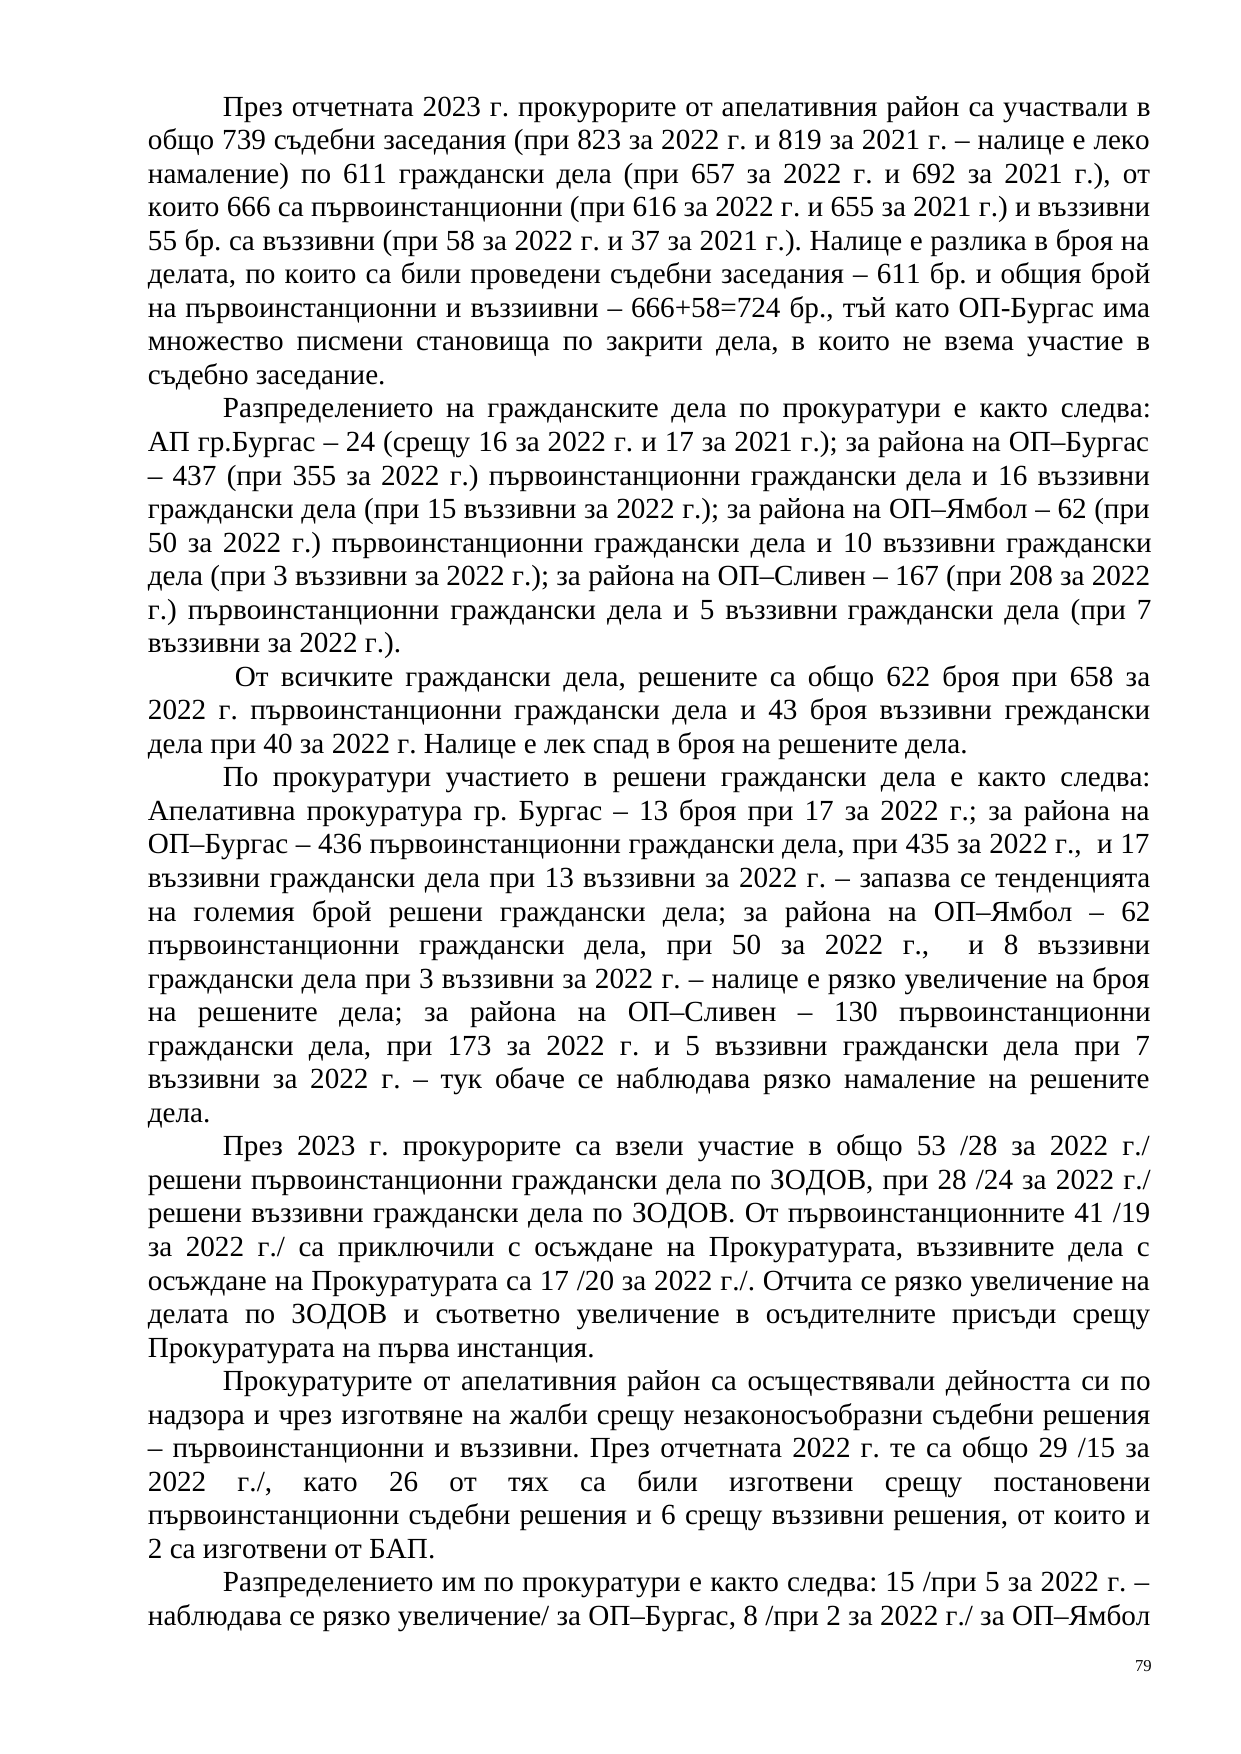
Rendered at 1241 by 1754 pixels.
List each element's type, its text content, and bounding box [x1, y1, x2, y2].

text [148, 1564, 1152, 1632]
text Разпределението на гражданските дела по прокуратури е както следва: АП гр.Бургас – 24 (срещу 16 за 2022 г. и 17 за 2021 г.); за района на ОП–Бургас – 437 (при 355 за 2022 г.) първоинстанционни граждански дела и 16 въззивни граждански дела (при 15 въззивни за 2022 г.); за района на ОП–Ямбол – 62 (при 50 за 2022 г.) първоинстанционни граждански дела и 10 въззивни граждански дела (при 3 въззивни за 2022 г.); за района на ОП–Сливен – 167 (при 208 за 2022 г.) първоинстанционни граждански дела и 5 въззивни граждански дела (при 7 въззивни за 2022 г.). [148, 391, 1152, 659]
text През отчетната 2023 г. прокурорите от апелативния район са участвали в общо 739 съдебни заседания (при 823 за 2022 г. и 819 за 2021 г. – налице е леко намаление) по 611 граждански дела (при 657 за 2022 г. и 692 за 2021 г.), от които 666 са първоинстанционни (при 616 за 2022 г. и 655 за 2021 г.) и въззивни 55 бр. са въззивни (при 58 за 2022 г. и 37 за 2021 г.). Налице е разлика в броя на делата, по които са били проведени съдебни заседания – 611 бр. и общия брой на първоинстанционни и въззиивни – 666+58=724 бр., тъй като ОП-Бургас има множество писмени становища по закрити дела, в които не взема участие в съдебно заседание. [148, 89, 1152, 391]
text От всичките граждански дела, решените са общо 622 броя при 658 за 2022 г. първоинстанционни граждански дела и 43 броя въззивни греждански дела при 40 за 2022 г. Налице е лек спад в броя на решените дела. [148, 659, 1152, 759]
text През 2023 г. прокурорите са взели участие в общо 53 /28 за 2022 г./ решени първоинстанционни граждански дела по ЗОДОВ, при 28 /24 за 2022 г./ решени въззивни граждански дела по ЗОДОВ. От първоинстанционните 41 /19 за 2022 г./ са приключили с осъждане на Прокуратурата, въззивните дела с осъждане на Прокуратурата са 17 /20 за 2022 г./. Отчита се рязко увеличение на делата по ЗОДОВ и съответно увеличение в осъдителните присъди срещу Прокуратурата на първа инстанция. [148, 1128, 1152, 1363]
text Прокуратурите от апелативния район са осъществявали дейността си по надзора и чрез изготвяне на жалби срещу незаконосъобразни съдебни решения – първоинстанционни и въззивни. През отчетната 2022 г. те са общо 29 /15 за 2022 г./, като 26 от тях са били изготвени срещу постановени първоинстанционни съдебни решения и 6 срещу въззивни решения, от които и 2 са изготвени от БАП. [148, 1363, 1152, 1564]
text По прокуратури участието в решени граждански дела е както следва: Апелативна прокуратура гр. Бургас – 13 броя при 17 за 2022 г.; за района на ОП–Бургас – 436 първоинстанционни граждански дела, при 435 за 2022 г., и 17 въззивни граждански дела при 13 въззивни за 2022 г. – запазва се тенденцията на големия брой решени граждански дела; за района на ОП–Ямбол – 62 първоинстанционни граждански дела, при 50 за 2022 г., и 8 въззивни граждански дела при 3 въззивни за 2022 г. – налице е рязко увеличение на броя на решените дела; за района на ОП–Сливен – 130 първоинстанционни граждански дела, при 173 за 2022 г. и 5 въззивни граждански дела при 7 въззивни за 2022 г. – тук обаче се наблюдава рязко намаление на решените дела. [148, 759, 1152, 1128]
